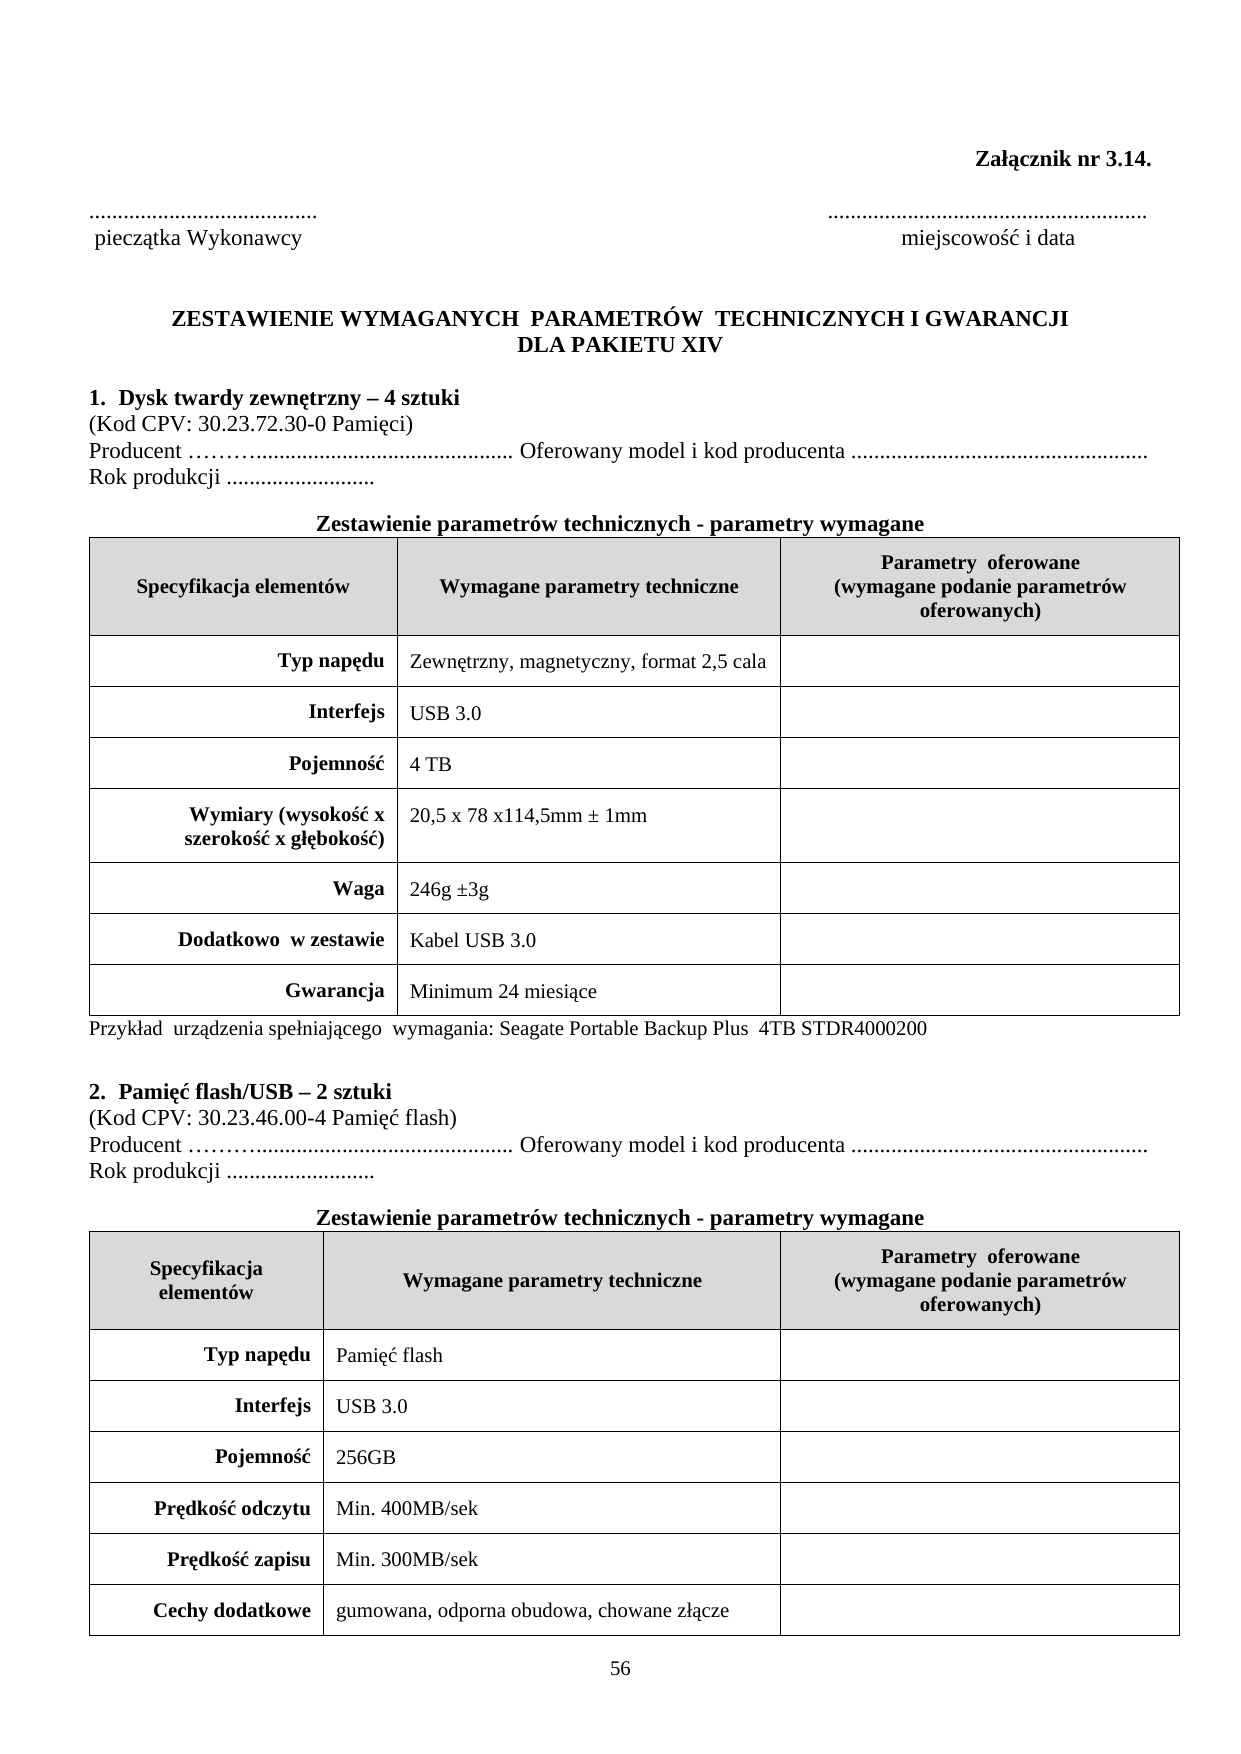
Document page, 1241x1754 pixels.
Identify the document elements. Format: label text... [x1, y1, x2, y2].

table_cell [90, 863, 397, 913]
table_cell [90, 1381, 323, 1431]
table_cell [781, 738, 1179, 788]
text (Kod CPV: 30.23.72.30-0 Pamięci) [89, 410, 1152, 437]
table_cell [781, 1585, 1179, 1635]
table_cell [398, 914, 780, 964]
text (Kod CPV: 30.23.46.00-4 Pamięć flash) [89, 1104, 1152, 1131]
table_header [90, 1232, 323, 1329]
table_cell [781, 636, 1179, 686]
subtitle pieczątka Wykonawcy miejscowość i data [89, 224, 1152, 250]
text Przykład urządzenia spełniającego wymagania: Seagate Portable Backup Plus 4TB STDR4000200 [89, 1016, 1152, 1040]
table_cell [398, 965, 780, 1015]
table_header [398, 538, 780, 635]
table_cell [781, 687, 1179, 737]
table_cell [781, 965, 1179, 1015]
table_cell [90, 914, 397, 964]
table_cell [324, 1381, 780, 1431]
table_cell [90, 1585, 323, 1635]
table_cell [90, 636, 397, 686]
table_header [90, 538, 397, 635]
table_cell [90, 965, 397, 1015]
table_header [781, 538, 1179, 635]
text Zestawienie parametrów technicznych - parametry wymagane [89, 510, 1152, 537]
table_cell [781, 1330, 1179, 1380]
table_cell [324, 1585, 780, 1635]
text Producent ………............................................. Oferowany model i kod producenta .................................................... Rok produkcji .......................... [89, 437, 1152, 489]
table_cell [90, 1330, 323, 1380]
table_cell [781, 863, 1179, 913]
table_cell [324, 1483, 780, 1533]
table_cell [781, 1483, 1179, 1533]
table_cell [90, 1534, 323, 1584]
text Załącznik nr 3.14. [89, 145, 1152, 171]
text Zestawienie parametrów technicznych - parametry wymagane [89, 1204, 1152, 1231]
list Dysk twardy zewnętrzny – 4 sztuki [89, 384, 1152, 410]
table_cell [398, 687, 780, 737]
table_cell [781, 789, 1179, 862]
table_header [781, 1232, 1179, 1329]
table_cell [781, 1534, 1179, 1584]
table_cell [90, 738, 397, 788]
text Producent ………............................................. Oferowany model i kod producenta .................................................... Rok produkcji .......................... [89, 1131, 1152, 1183]
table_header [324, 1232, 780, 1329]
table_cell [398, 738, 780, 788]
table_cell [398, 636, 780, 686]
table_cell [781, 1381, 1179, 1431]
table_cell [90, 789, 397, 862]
list Pamięć flash/USB – 2 sztuki [89, 1078, 1152, 1104]
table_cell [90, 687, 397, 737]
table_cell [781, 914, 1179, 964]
text DLA PAKIETU XIV [89, 331, 1152, 358]
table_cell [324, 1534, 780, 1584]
text ........................................ ........................................................ [89, 197, 1152, 224]
text ZESTAWIENIE WYMAGANYCH PARAMETRÓW TECHNICZNYCH I GWARANCJI [89, 305, 1152, 331]
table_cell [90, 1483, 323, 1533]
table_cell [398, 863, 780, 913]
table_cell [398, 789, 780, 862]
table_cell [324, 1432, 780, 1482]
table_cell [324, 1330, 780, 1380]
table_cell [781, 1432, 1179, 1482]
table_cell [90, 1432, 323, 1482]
